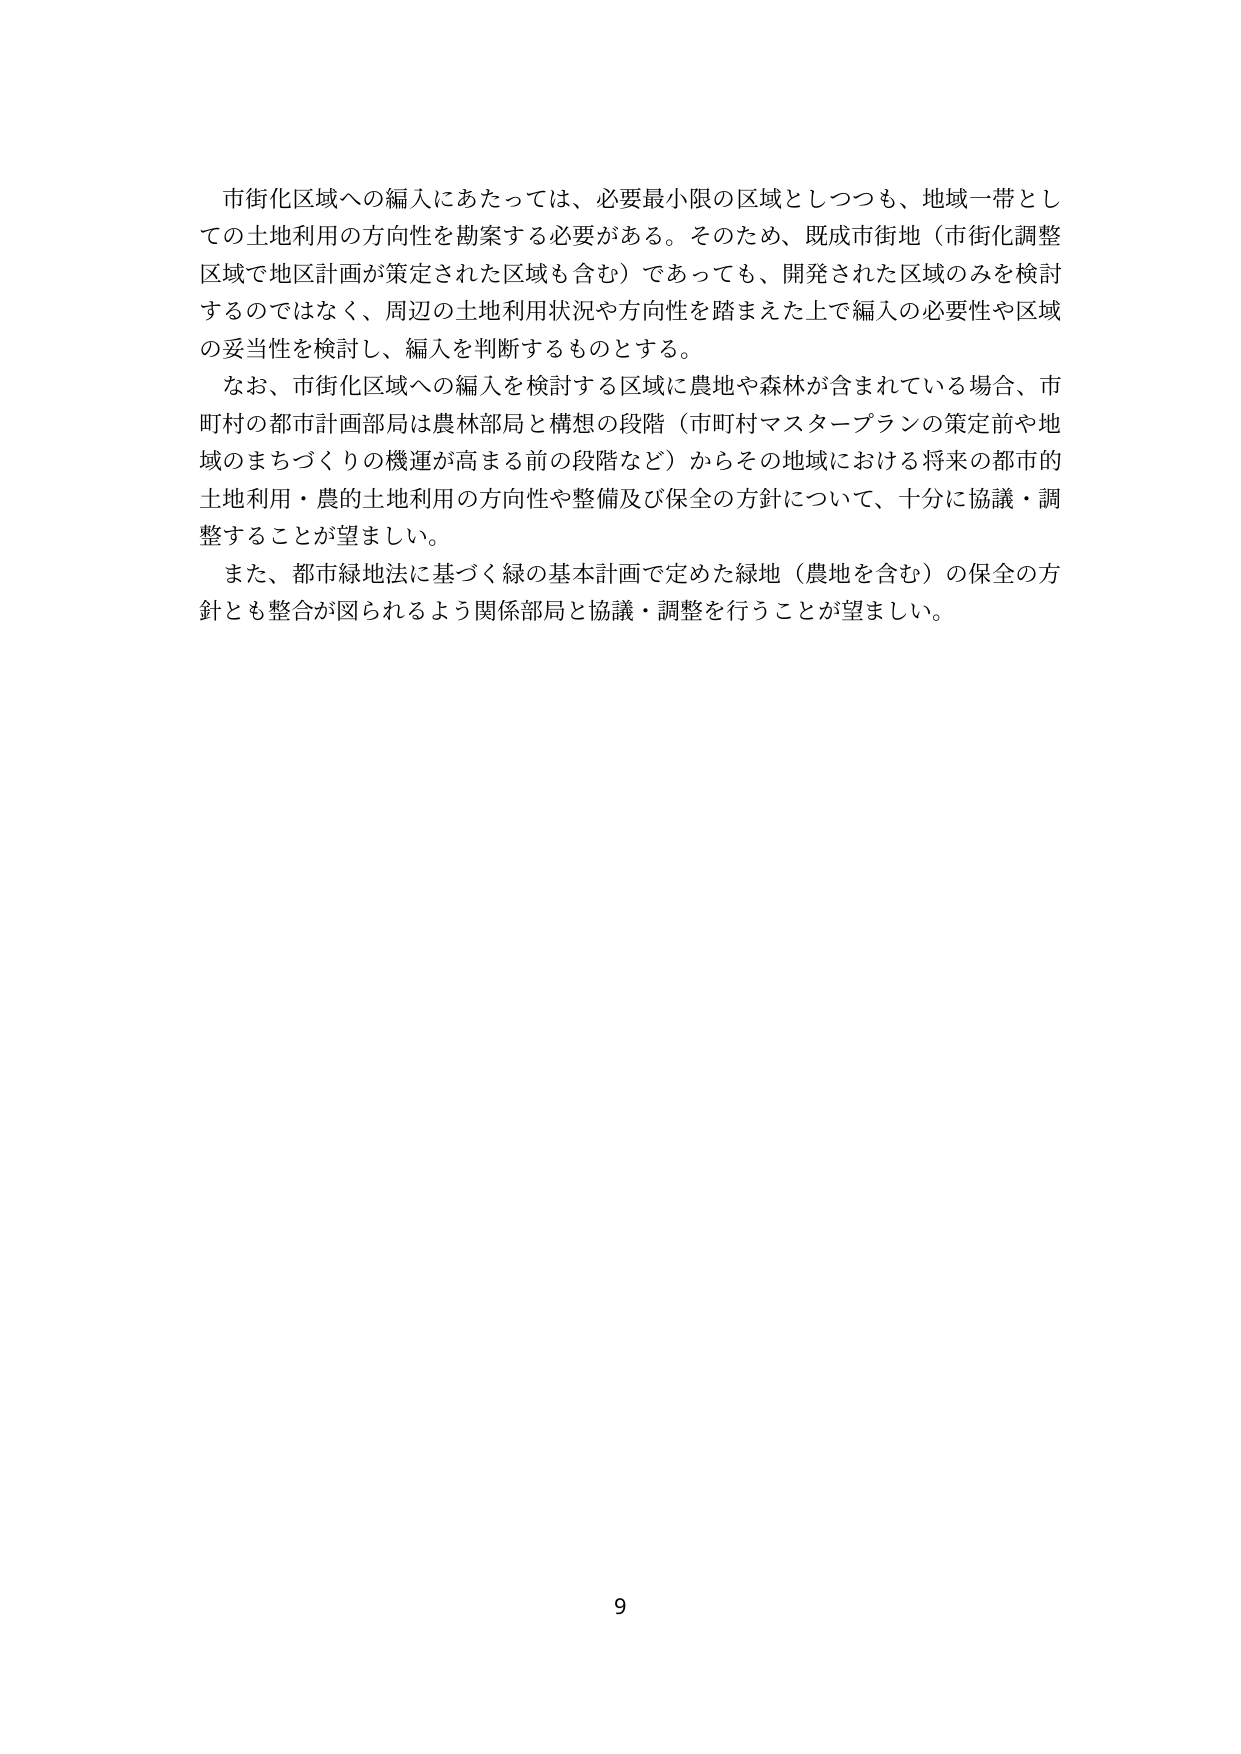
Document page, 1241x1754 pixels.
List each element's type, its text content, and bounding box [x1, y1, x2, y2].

text なお、市街化区域への編入を検討する区域に農地や森林が含まれている場合、市町村の都市計画部局は農林部局と構想の段階（市町村マスタープランの策定前や地域のまちづくりの機運が高まる前の段階など）からその地域における将来の都市的土地利用・農的土地利用の方向性や整備及び保全の方針について、十分に協議・調整することが望ましい。 [199, 365, 1063, 552]
text また、都市緑地法に基づく緑の基本計画で定めた緑地（農地を含む）の保全の方針とも整合が図られるよう関係部局と協議・調整を行うことが望ましい。 [199, 552, 1063, 627]
text 市街化区域への編入にあたっては、必要最小限の区域としつつも、地域一帯としての土地利用の方向性を勘案する必要がある。そのため、既成市街地（市街化調整区域で地区計画が策定された区域も含む）であっても、開発された区域のみを検討するのではなく、周辺の土地利用状況や方向性を踏まえた上で編入の必要性や区域の妥当性を検討し、編入を判断するものとする。 [199, 177, 1063, 365]
